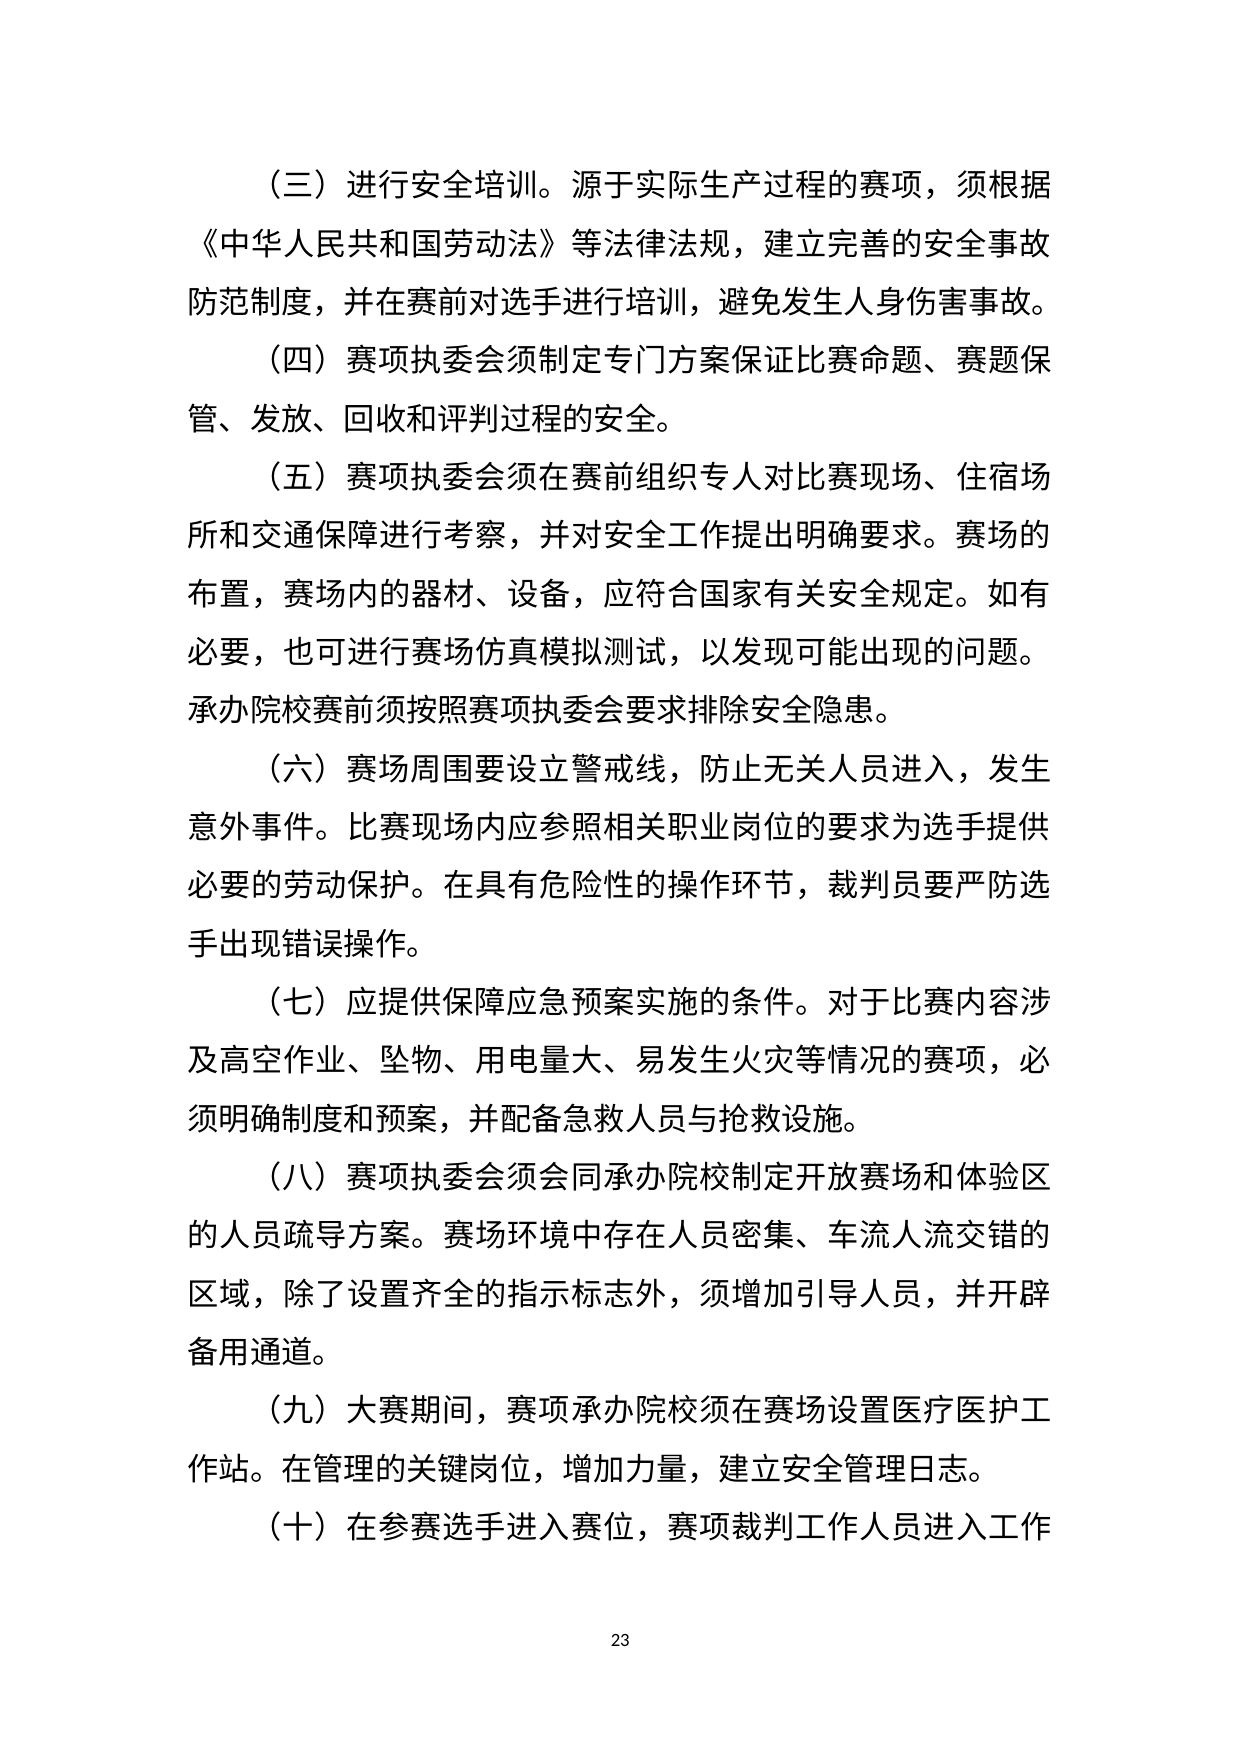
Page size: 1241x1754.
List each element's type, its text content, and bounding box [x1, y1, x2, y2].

text （六）赛场周围要设立警戒线，防止无关人员进入，发生意外事件。比赛现场内应参照相关职业岗位的要求为选手提供必要的劳动保护。在具有危险性的操作环节，裁判员要严防选手出现错误操作。 [187, 733, 1053, 967]
text （四）赛项执委会须制定专门方案保证比赛命题、赛题保管、发放、回收和评判过程的安全。 [187, 325, 1053, 442]
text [187, 1492, 1053, 1550]
text （九）大赛期间，赛项承办院校须在赛场设置医疗医护工作站。在管理的关键岗位，增加力量，建立安全管理日志。 [187, 1375, 1053, 1492]
text （三）进行安全培训。源于实际生产过程的赛项，须根据《中华人民共和国劳动法》等法律法规，建立完善的安全事故防范制度，并在赛前对选手进行培训，避免发生人身伤害事故。 [187, 150, 1053, 325]
text （七）应提供保障应急预案实施的条件。对于比赛内容涉及高空作业、坠物、用电量大、易发生火灾等情况的赛项，必须明确制度和预案，并配备急救人员与抢救设施。 [187, 967, 1053, 1142]
text （五）赛项执委会须在赛前组织专人对比赛现场、住宿场所和交通保障进行考察，并对安全工作提出明确要求。赛场的布置，赛场内的器材、设备，应符合国家有关安全规定。如有必要，也可进行赛场仿真模拟测试，以发现可能出现的问题。承办院校赛前须按照赛项执委会要求排除安全隐患。 [187, 442, 1053, 733]
text （八）赛项执委会须会同承办院校制定开放赛场和体验区的人员疏导方案。赛场环境中存在人员密集、车流人流交错的区域，除了设置齐全的指示标志外，须增加引导人员，并开辟备用通道。 [187, 1142, 1053, 1375]
